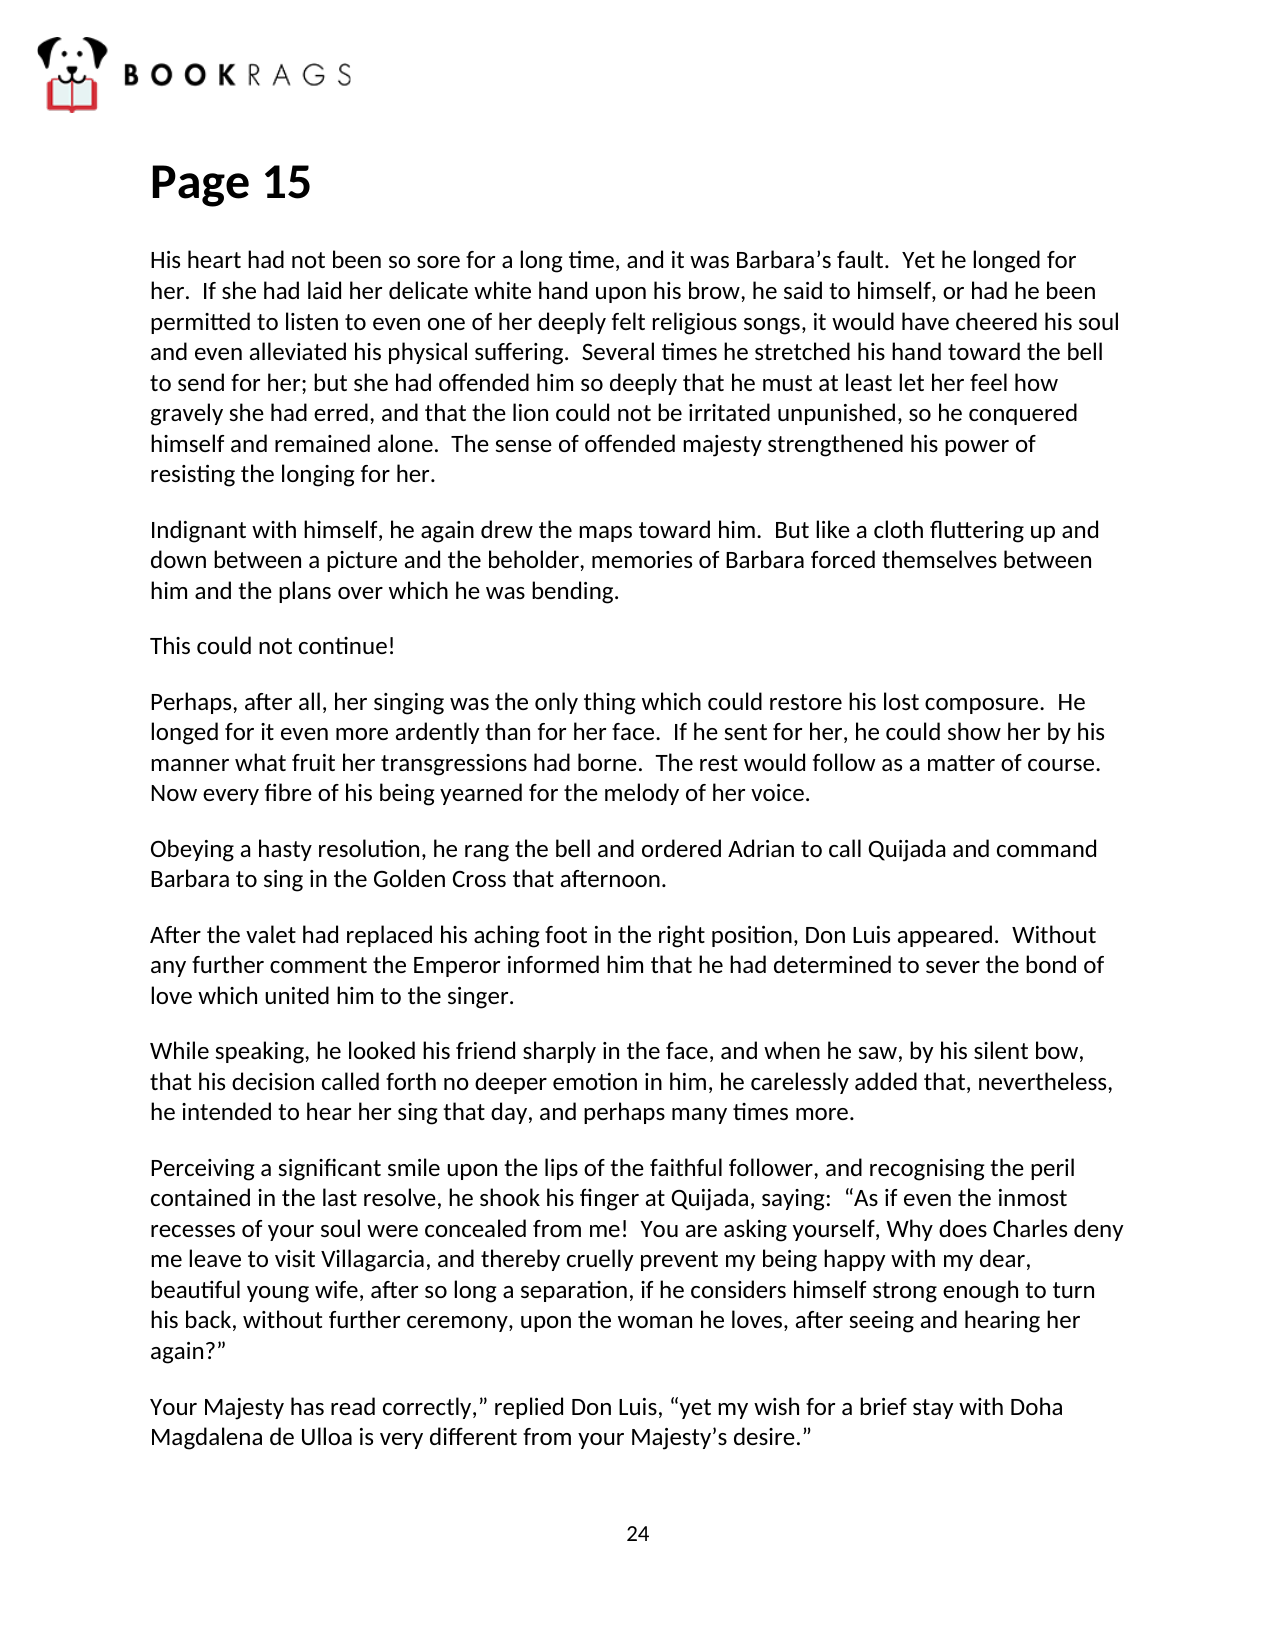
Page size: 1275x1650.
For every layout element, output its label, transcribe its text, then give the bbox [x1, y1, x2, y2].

text Indignant with himself, he again drew the maps toward him. But like a cloth fluttering up and down between a picture and the beholder, memories of Barbara forced themselves between him and the plans over which he was bending. [150, 514, 1125, 605]
text Perceiving a significant smile upon the lips of the faithful follower, and recognising the peril contained in the last resolve, he shook his finger at Quijada, saying: “As if even the inmost recesses of your soul were concealed from me! You are asking yourself, Why does Charles deny me leave to visit Villagarcia, and thereby cruelly prevent my being happy with my dear, beautiful young wife, after so long a separation, if he considers himself strong enough to turn his back, without further ceremony, upon the woman he loves, after seeing and hearing her again?” [150, 1152, 1125, 1366]
picture [37, 37, 351, 113]
text This could not continue! [150, 630, 1125, 661]
text Page 15 [150, 150, 1125, 211]
text Perhaps, after all, her singing was the only thing which could restore his lost composure. He longed for it even more ardently than for her face. If he sent for her, he could show her by his manner what fruit her transgressions had borne. The rest would follow as a matter of course. Now every fibre of his being yearned for the melody of her voice. [150, 686, 1125, 808]
text Your Majesty has read correctly,” replied Don Luis, “yet my wish for a brief stay with Doha Magdalena de Ulloa is very different from your Majesty’s desire.” [150, 1391, 1125, 1452]
text His heart had not been so sore for a long time, and it was Barbara’s fault. Yet he longed for her. If she had laid her delicate white hand upon his brow, he said to himself, or had he been permitted to listen to even one of her deeply felt religious songs, it would have cheered his soul and even alleviated his physical suffering. Several times he stretched his hand toward the bell to send for her; but she had offended him so deeply that he must at least let her feel how gravely she had erred, and that the lion could not be irritated unpunished, so he conquered himself and remained alone. The sense of offended majesty strengthened his power of resisting the longing for her. [150, 244, 1125, 489]
text After the valet had replaced his aching foot in the right position, Don Luis appeared. Without any further comment the Emperor informed him that he had determined to sever the bond of love which united him to the singer. [150, 919, 1125, 1011]
text While speaking, he looked his friend sharply in the face, and when he saw, by his silent bow, that his decision called forth no deeper emotion in him, he carelessly added that, nevertheless, he intended to hear her sing that day, and perhaps many times more. [150, 1036, 1125, 1127]
text Obeying a hasty resolution, he rang the bell and ordered Adrian to call Quijada and command Barbara to sing in the Golden Cross that afternoon. [150, 833, 1125, 894]
